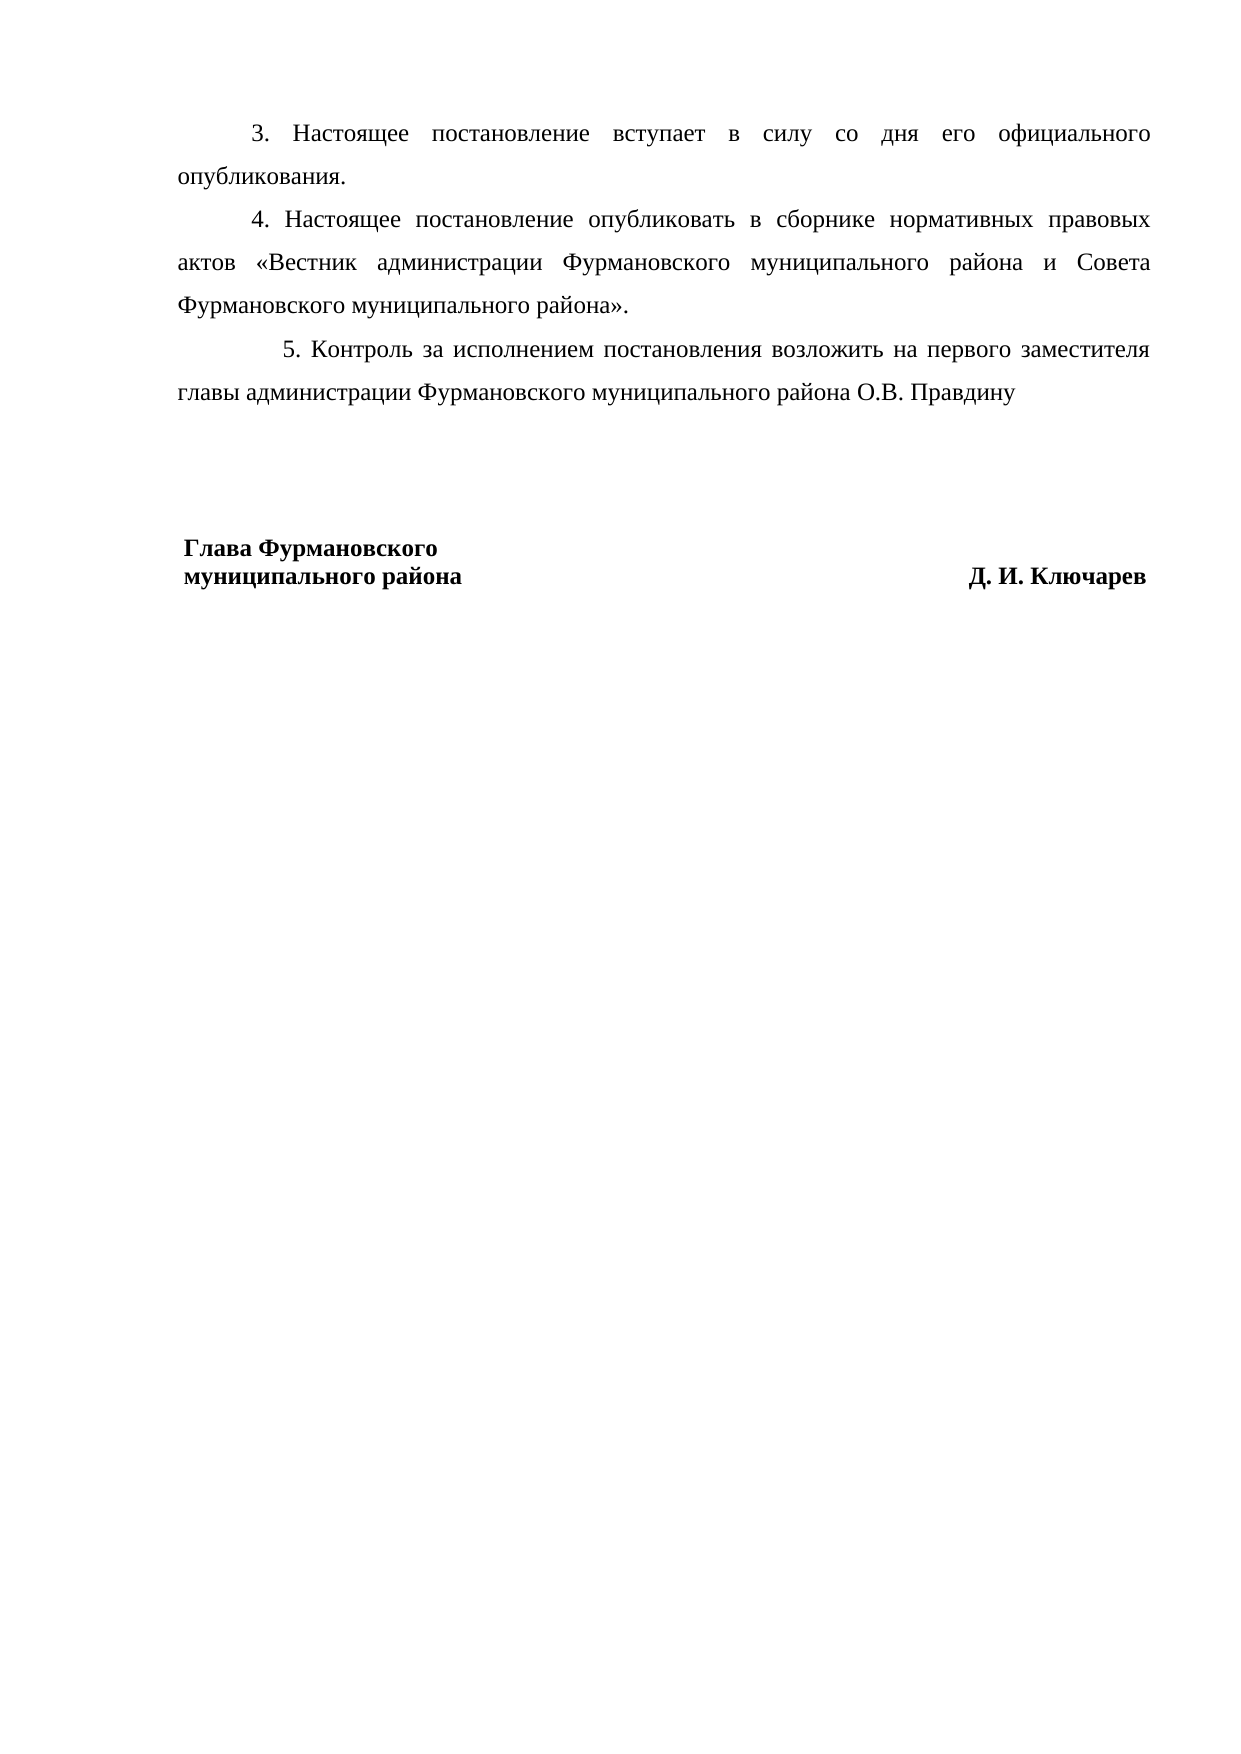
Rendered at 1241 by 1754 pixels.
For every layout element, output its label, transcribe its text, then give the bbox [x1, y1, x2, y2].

text 5. Контроль за исполнением постановления возложить на первого заместителя главы администрации Фурмановского муниципального района О.В. Правдину [177, 334, 1152, 406]
text 4. Настоящее постановление опубликовать в сборнике нормативных правовых актов «Вестник администрации Фурмановского муниципального района и Совета Фурмановского муниципального района». [177, 204, 1152, 319]
text Глава Фурмановского [177, 533, 1152, 561]
text 3. Настоящее постановление вступает в силу со дня его официального опубликования. [177, 118, 1152, 190]
text муниципального района Д. И. Ключарев [177, 561, 1152, 590]
